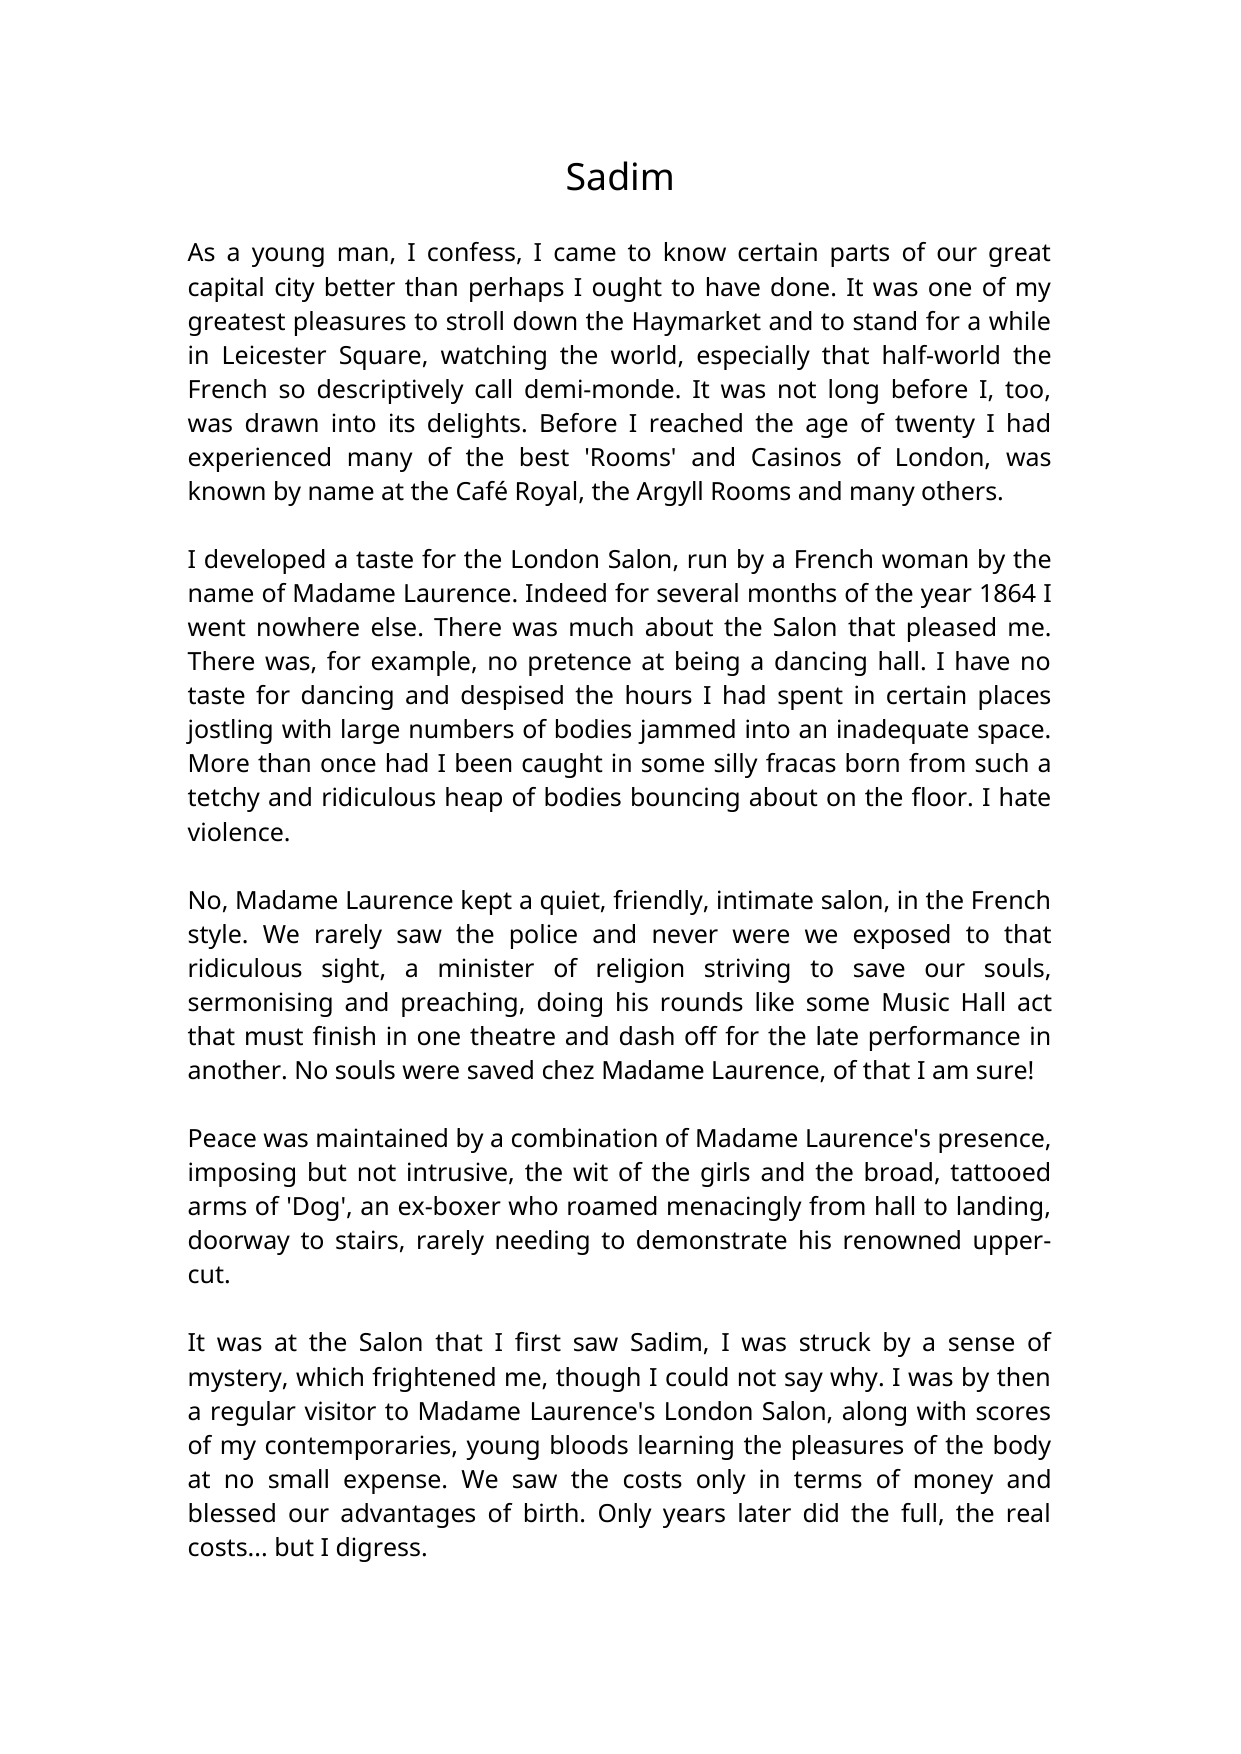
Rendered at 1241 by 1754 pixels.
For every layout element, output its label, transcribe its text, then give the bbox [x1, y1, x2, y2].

text No, Madame Laurence kept a quiet, friendly, intimate salon, in the French style. We rarely saw the police and never were we exposed to that ridiculous sight, a minister of religion striving to save our souls, sermonising and preaching, doing his rounds like some Music Hall act that must finish in one theatre and dash off for the late performance in another. No souls were saved chez Madame Laurence, of that I am sure! [187, 882, 1053, 1087]
text Sadim [187, 150, 1053, 201]
text Peace was maintained by a combination of Madame Laurence's presence, imposing but not intrusive, the wit of the girls and the broad, tattooed arms of 'Dog', an ex-boxer who roamed menacingly from hall to landing, doorway to stairs, rarely needing to demonstrate his renowned upper-cut. [187, 1121, 1053, 1291]
text I developed a taste for the London Salon, run by a French woman by the name of Madame Laurence. Indeed for several months of the year 1864 I went nowhere else. There was much about the Salon that pleased me. There was, for example, no pretence at being a dancing hall. I have no taste for dancing and despised the hours I had spent in certain places jostling with large numbers of bodies jammed into an inadequate space. More than once had I been caught in some silly fracas born from such a tetchy and ridiculous heap of bodies bouncing about on the floor. I hate violence. [187, 542, 1053, 848]
text As a young man, I confess, I came to know certain parts of our great capital city better than perhaps I ought to have done. It was one of my greatest pleasures to stroll down the Haymarket and to stand for a while in Leicester Square, watching the world, especially that half-world the French so descriptively call demi-monde. It was not long before I, too, was drawn into its delights. Before I reached the age of twenty I had experienced many of the best 'Rooms' and Casinos of London, was known by name at the Café Royal, the Argyll Rooms and many others. [187, 235, 1053, 508]
text It was at the Salon that I first saw Sadim, I was struck by a sense of mystery, which frightened me, though I could not say why. I was by then a regular visitor to Madame Laurence's London Salon, along with scores of my contemporaries, young bloods learning the pleasures of the body at no small expense. We saw the costs only in terms of money and blessed our advantages of birth. Only years later did the full, the real costs... but I digress. [187, 1325, 1053, 1563]
